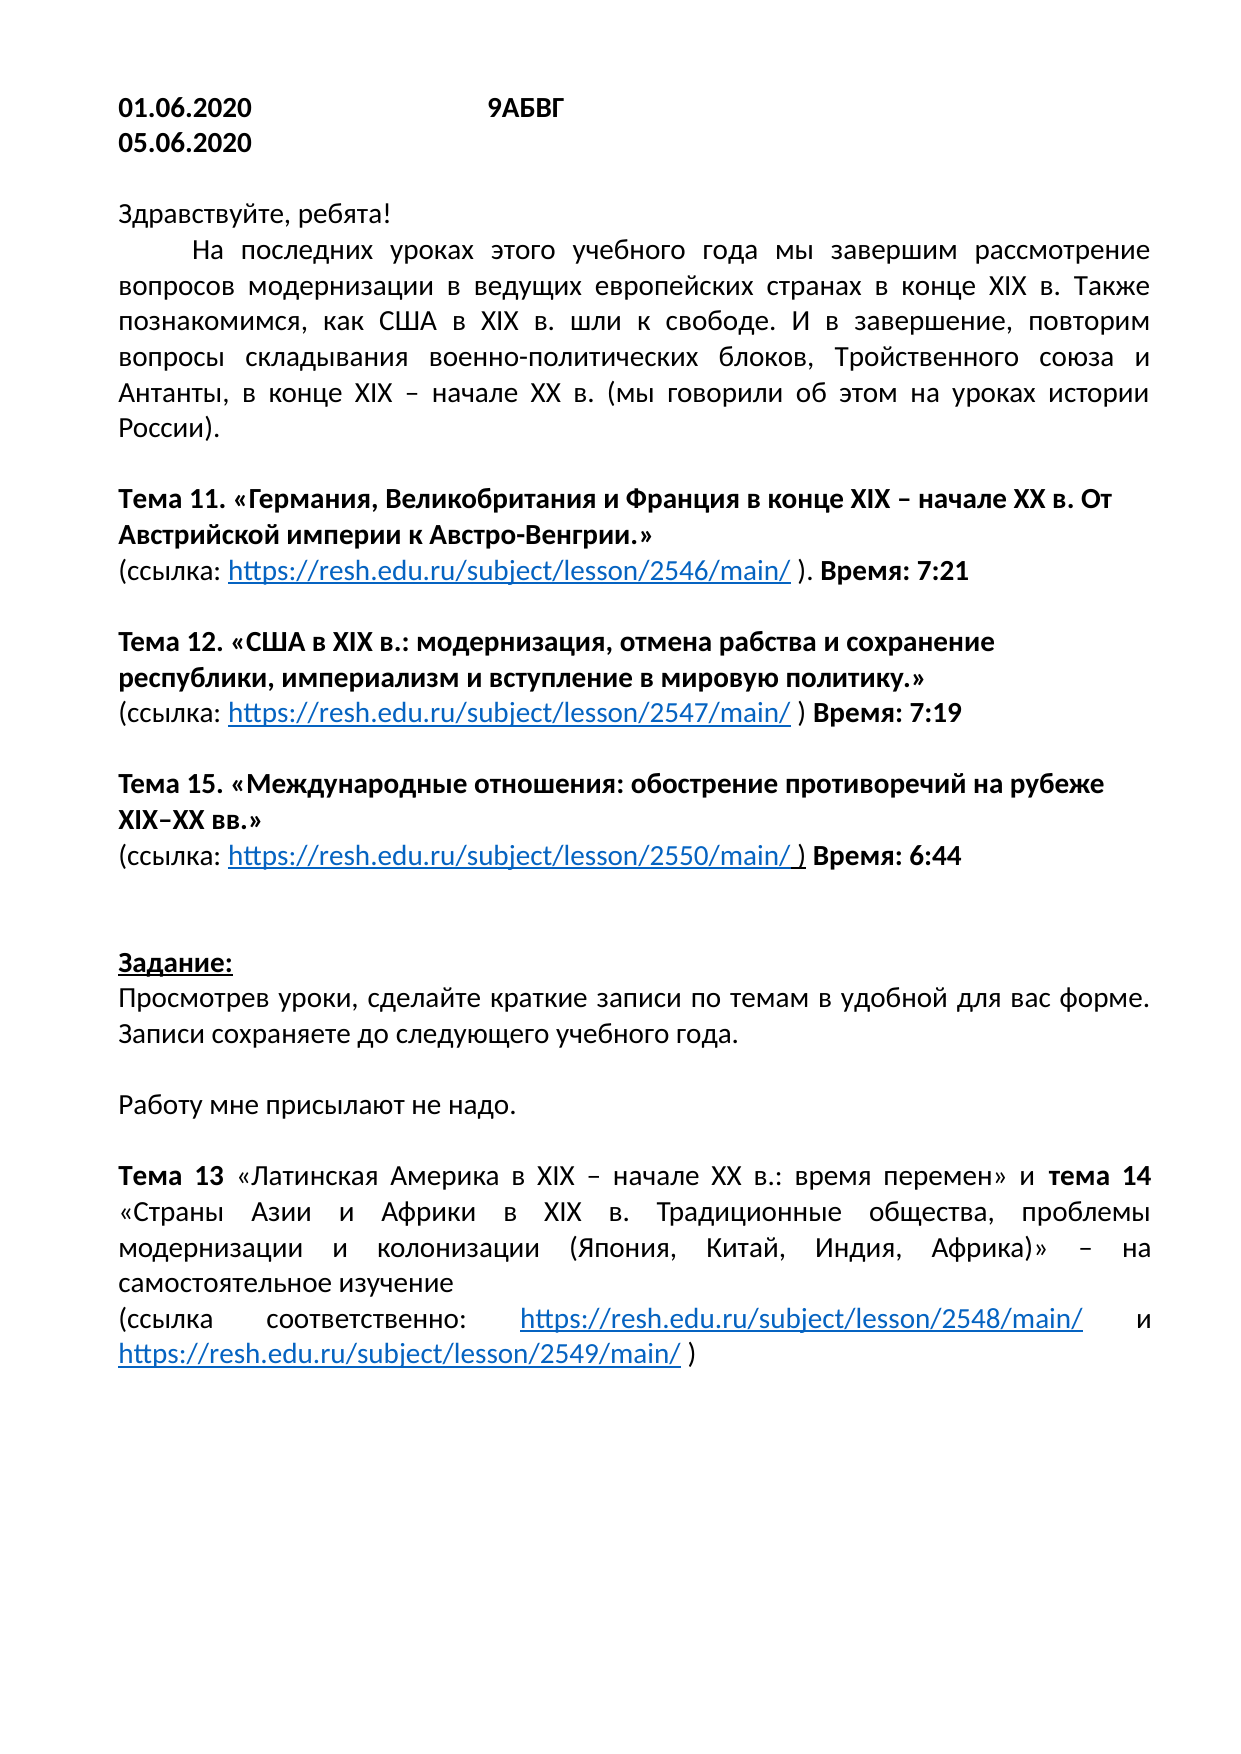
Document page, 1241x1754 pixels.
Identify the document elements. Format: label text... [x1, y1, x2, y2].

text (ссылка соответственно: https://resh.edu.ru/subject/lesson/2548/main/ и https://resh.edu.ru/subject/lesson/2549/main/ ) [118, 1300, 1152, 1371]
text (ссылка: https://resh.edu.ru/subject/lesson/2547/main/ ) Время: 7:19 [118, 694, 1152, 730]
text (ссылка: https://resh.edu.ru/subject/lesson/2550/main/ ) Время: 6:44 [118, 837, 1152, 872]
subtitle Тема 12. «США в XIX в.: модернизация, отмена рабства и сохранение республики, империализм и вступление в мировую политику.» [118, 623, 1152, 694]
text Здравствуйте, ребята! [118, 196, 1152, 231]
text Тема 13 «Латинская Америка в XIX – начале XX в.: время перемен» и тема 14 «Страны Азии и Африки в XIX в. Традиционные общества, проблемы модернизации и колонизации (Япония, Китай, Индия, Африка)» – на самостоятельное изучение [118, 1157, 1152, 1300]
text 05.06.2020 [118, 124, 1152, 160]
text 01.06.2020 9АБВГ [118, 89, 1152, 124]
text Задание: [118, 944, 1152, 979]
text Тема 15. «Международные отношения: обострение противоречий на рубеже XIX–XX вв.» [118, 766, 1152, 837]
text Просмотрев уроки, сделайте краткие записи по темам в удобной для вас форме. Записи сохраняете до следующего учебного года. [118, 979, 1152, 1051]
text Работу мне присылают не надо. [118, 1086, 1152, 1122]
subtitle Тема 11. «Германия, Великобритания и Франция в конце XIX – начале XX в. От Австрийской империи к Австро-Венгрии.» [118, 481, 1152, 552]
text На последних уроках этого учебного года мы завершим рассмотрение вопросов модернизации в ведущих европейских странах в конце XIX в. Также познакомимся, как США в XIX в. шли к свободе. И в завершение, повторим вопросы складывания военно-политических блоков, Тройственного союза и Антанты, в конце XIX – начале XX в. (мы говорили об этом на уроках истории России). [118, 231, 1152, 445]
text (ссылка: https://resh.edu.ru/subject/lesson/2546/main/ ). Время: 7:21 [118, 552, 1152, 587]
